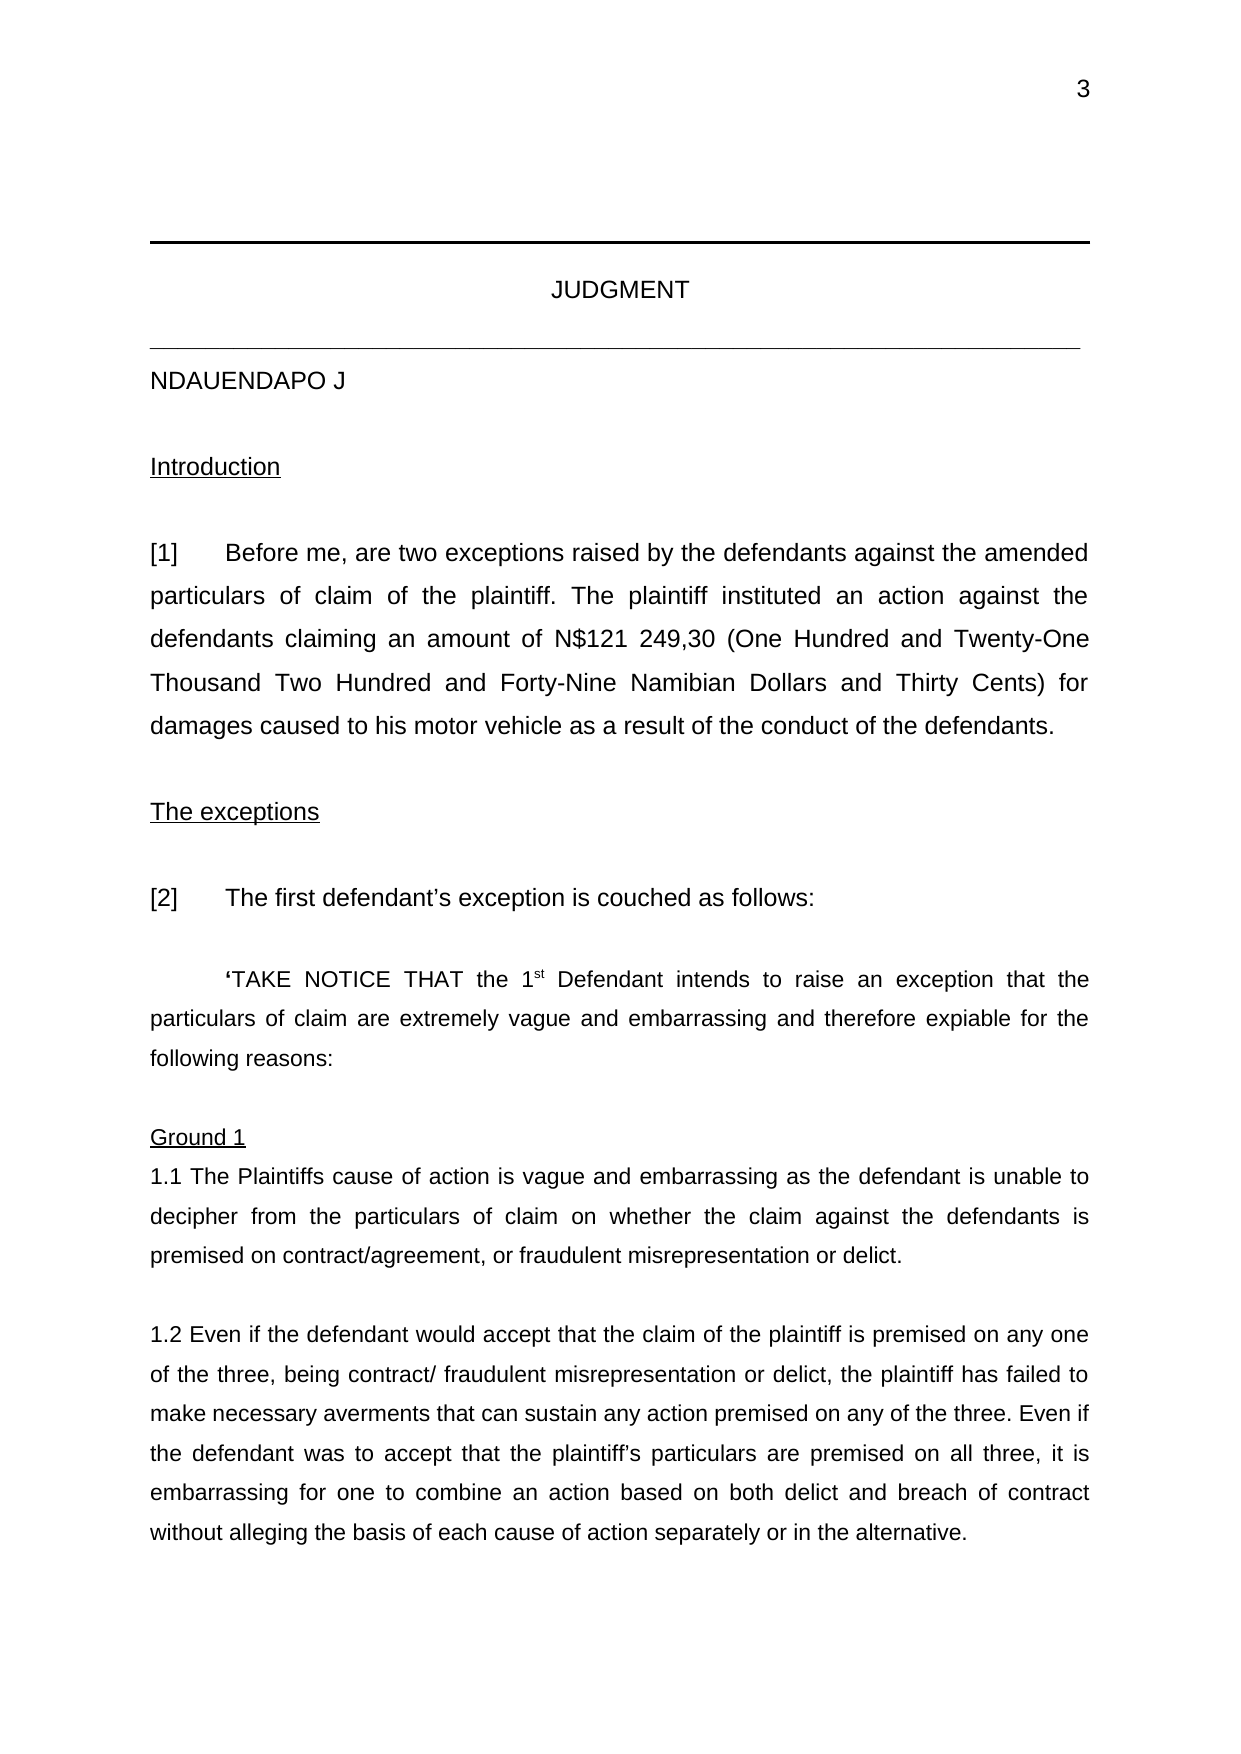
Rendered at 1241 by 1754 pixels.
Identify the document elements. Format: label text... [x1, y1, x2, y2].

text Introduction [150, 452, 1090, 481]
text 1.1 The Plaintiffs cause of action is vague and embarrassing as the defendant is unable to decipher from the particulars of claim on whether the claim against the defendants is premised on contract/agreement, or fraudulent misrepresentation or delict. [150, 1163, 1090, 1268]
text [1] Before me, are two exceptions raised by the defendants against the amended particulars of claim of the plaintiff. The plaintiff instituted an action against the defendants claiming an amount of N$121 249,30 (One Hundred and Twenty-One Thousand Two Hundred and Forty-Nine Namibian Dollars and Thirty Cents) for damages caused to his motor vehicle as a result of the conduct of the defendants. [150, 538, 1090, 739]
text NDAUENDAPO J [150, 366, 1090, 394]
text JUDGMENT [150, 275, 1090, 303]
text Ground 1 [150, 1124, 1090, 1150]
text ‘TAKE NOTICE THAT the 1st Defendant intends to raise an exception that the particulars of claim are extremely vague and embarrassing and therefore expiable for the following reasons: [150, 966, 1090, 1071]
text [2] The first defendant’s exception is couched as follows: [150, 883, 1090, 912]
text ___________________________________________________________________ [150, 322, 1090, 351]
text The exceptions [150, 797, 1090, 826]
text 1.2 Even if the defendant would accept that the claim of the plaintiff is premised on any one of the three, being contract/ fraudulent misrepresentation or delict, the plaintiff has failed to make necessary averments that can sustain any action premised on any of the three. Even if the defendant was to accept that the plaintiff’s particulars are premised on all three, it is embarrassing for one to combine an action based on both delict and breach of contract without alleging the basis of each cause of action separately or in the alternative. [150, 1321, 1090, 1545]
